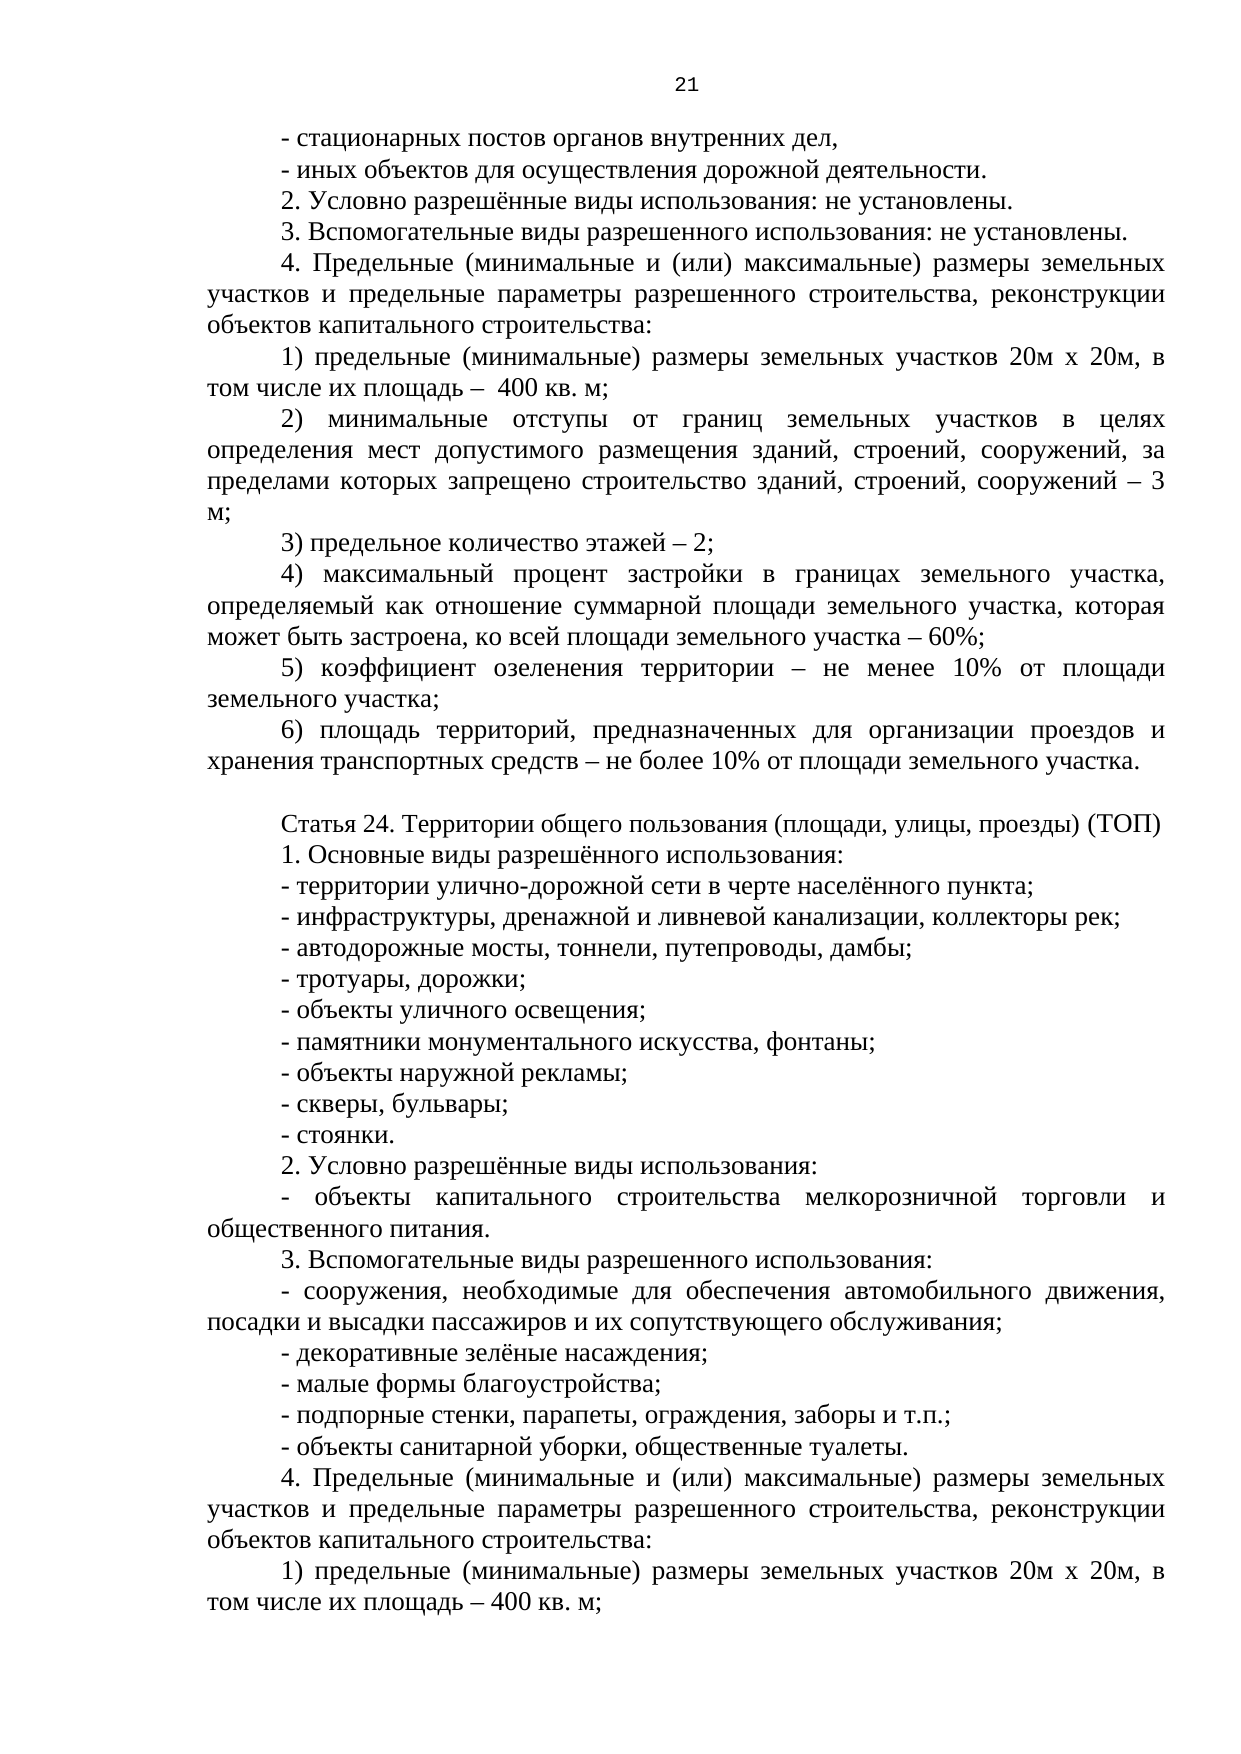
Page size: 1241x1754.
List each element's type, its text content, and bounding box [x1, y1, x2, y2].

text - декоративные зелёные насаждения; [207, 1336, 1166, 1367]
text 3. Вспомогательные виды разрешенного использования: [207, 1243, 1166, 1274]
text 4. Предельные (минимальные и (или) максимальные) размеры земельных участков и предельные параметры разрешенного строительства, реконструкции объектов капитального строительства: [207, 1461, 1166, 1554]
text 2) минимальные отступы от границ земельных участков в целях определения мест допустимого размещения зданий, строений, сооружений, за пределами которых запрещено строительство зданий, строений, сооружений – 3 м; [207, 402, 1166, 526]
text - объекты санитарной уборки, общественные туалеты. [207, 1430, 1166, 1461]
text 2. Условно разрешённые виды использования: [207, 1149, 1166, 1181]
text 2. Условно разрешённые виды использования: не установлены. [207, 184, 1166, 215]
text - автодорожные мосты, тоннели, путепроводы, дамбы; [207, 931, 1166, 962]
text - памятники монументального искусства, фонтаны; [207, 1025, 1166, 1056]
text - стоянки. [207, 1118, 1166, 1149]
text - объекты наружной рекламы; [207, 1056, 1166, 1087]
text - стационарных постов органов внутренних дел, [207, 122, 1166, 153]
text 3. Вспомогательные виды разрешенного использования: не установлены. [207, 215, 1166, 246]
text - объекты капитального строительства мелкорозничной торговли и общественного питания. [207, 1181, 1166, 1243]
text 4) максимальный процент застройки в границах земельного участка, определяемый как отношение суммарной площади земельного участка, которая может быть застроена, ко всей площади земельного участка – 60%; [207, 558, 1166, 651]
text - подпорные стенки, парапеты, ограждения, заборы и т.п.; [207, 1398, 1166, 1430]
text 1) предельные (минимальные) размеры земельных участков 20м х 20м, в том числе их площадь – 400 кв. м; [207, 1554, 1166, 1617]
text Статья 24. Территории общего пользования (площади, улицы, проезды) (ТОП) [207, 807, 1166, 838]
text - скверы, бульвары; [207, 1087, 1166, 1118]
text - малые формы благоустройства; [207, 1367, 1166, 1398]
text - объекты уличного освещения; [207, 994, 1166, 1025]
text 3) предельное количество этажей – 2; [207, 526, 1166, 558]
text 5) коэффициент озеленения территории – не менее 10% от площади земельного участка; [207, 651, 1166, 713]
text - инфраструктуры, дренажной и ливневой канализации, коллекторы рек; [207, 900, 1166, 931]
text - тротуары, дорожки; [207, 962, 1166, 994]
text 1) предельные (минимальные) размеры земельных участков 20м х 20м, в том числе их площадь – 400 кв. м; [207, 339, 1166, 402]
text - сооружения, необходимые для обеспечения автомобильного движения, посадки и высадки пассажиров и их сопутствующего обслуживания; [207, 1274, 1166, 1336]
text 1. Основные виды разрешённого использования: [207, 838, 1166, 869]
text - иных объектов для осуществления дорожной деятельности. [207, 153, 1166, 184]
text 6) площадь территорий, предназначенных для организации проездов и хранения транспортных средств – не более 10% от площади земельного участка. [207, 713, 1166, 776]
text - территории улично-дорожной сети в черте населённого пункта; [207, 869, 1166, 900]
text 4. Предельные (минимальные и (или) максимальные) размеры земельных участков и предельные параметры разрешенного строительства, реконструкции объектов капитального строительства: [207, 246, 1166, 339]
